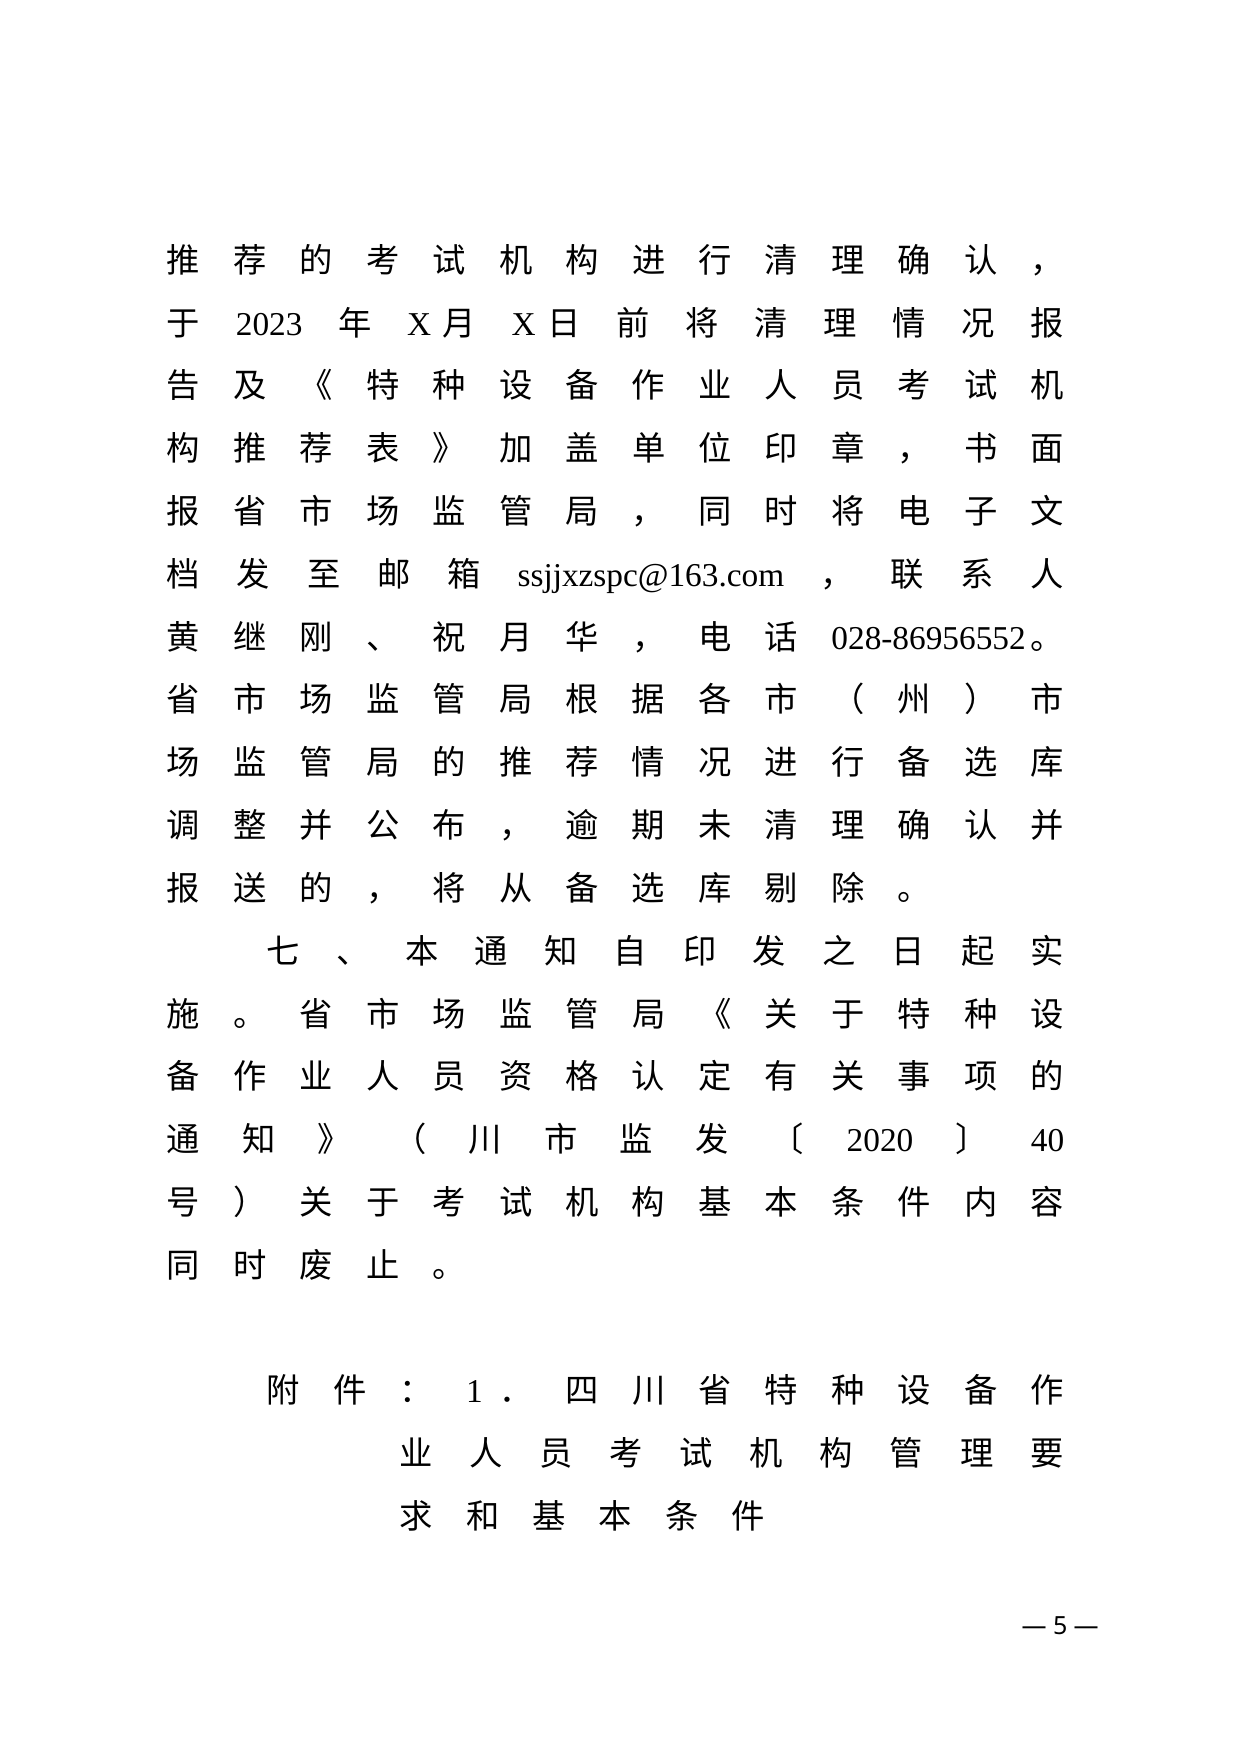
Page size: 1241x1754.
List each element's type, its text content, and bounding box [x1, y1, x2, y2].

text 附件：1．四川省特种设备作业人员考试机构管理要求和基本条件 [233, 1357, 1097, 1545]
text 七、本通知自印发之日起实施。省市场监管局《关于特种设备作业人员资格认定有关事项的通知》（川市监发〔2020〕40号）关于考试机构基本条件内容同时废止。 [167, 917, 1097, 1294]
